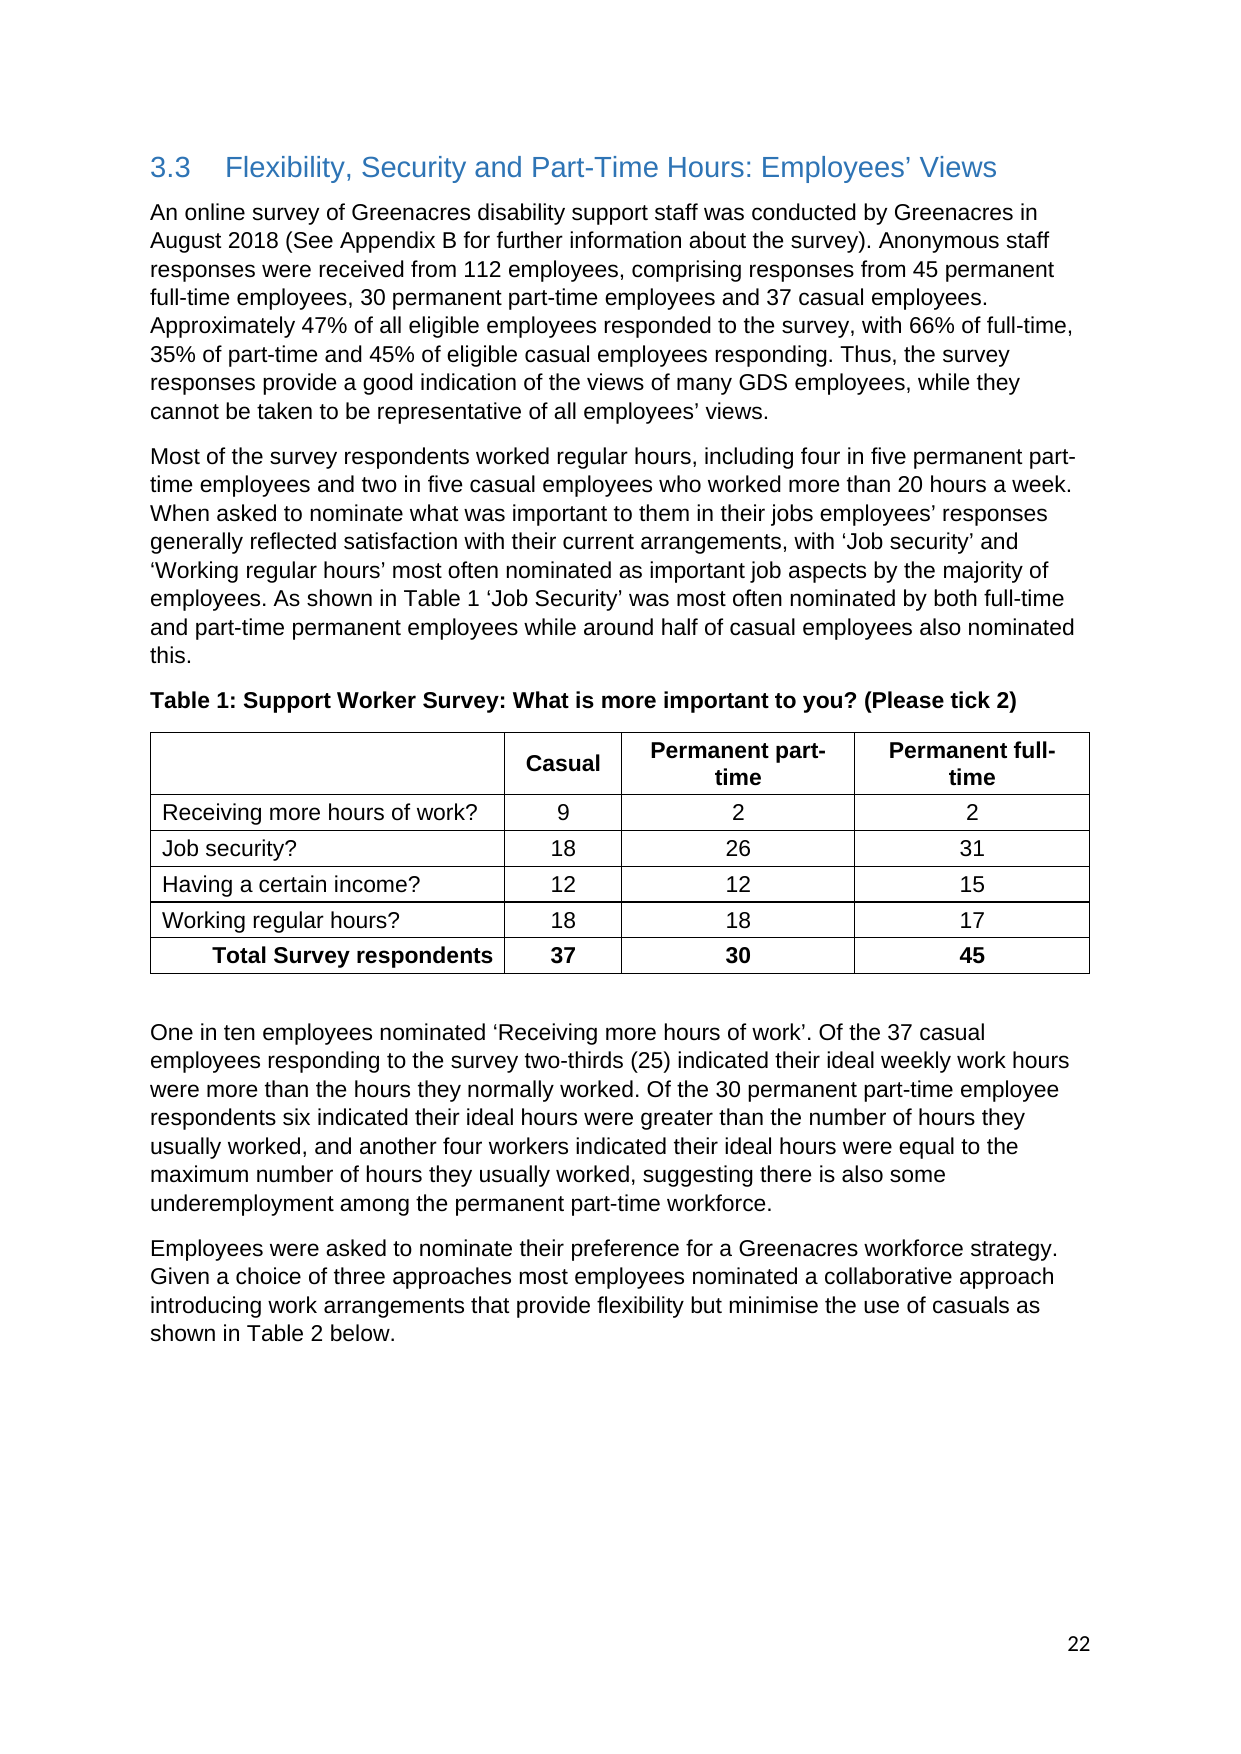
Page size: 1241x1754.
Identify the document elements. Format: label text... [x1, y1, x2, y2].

text An online survey of Greenacres disability support staff was conducted by Greenacres in August 2018 (See Appendix B for further information about the survey). Anonymous staff responses were received from 112 employees, comprising responses from 45 permanent full-time employees, 30 permanent part-time employees and 37 casual employees. Approximately 47% of all eligible employees responded to the survey, with 66% of full-time, 35% of part-time and 45% of eligible casual employees responding. Thus, the survey responses provide a good indication of the views of many GDS employees, while they cannot be taken to be representative of all employees’ views. [150, 199, 1090, 424]
table_cell 12 [505, 867, 621, 901]
table_cell Working regular hours? [151, 903, 504, 937]
table_cell 17 [855, 903, 1089, 937]
table_header [151, 733, 504, 794]
table_cell 26 [622, 831, 854, 866]
table_cell 12 [622, 867, 854, 901]
table_cell Having a certain income? [151, 867, 504, 901]
text Most of the survey respondents worked regular hours, including four in five permanent part-time employees and two in five casual employees who worked more than 20 hours a week. When asked to nominate what was important to them in their jobs employees’ responses generally reflected satisfaction with their current arrangements, with ‘Job security’ and ‘Working regular hours’ most often nominated as important job aspects by the majority of employees. As shown in Table 1 ‘Job Security’ was most often nominated by both full-time and part-time permanent employees while around half of casual employees also nominated this. [150, 443, 1090, 668]
table_cell 15 [855, 867, 1089, 901]
table_cell Receiving more hours of work? [151, 795, 504, 830]
table_cell Job security? [151, 831, 504, 866]
table_cell 18 [505, 903, 621, 937]
text One in ten employees nominated ‘Receiving more hours of work’. Of the 37 casual employees responding to the survey two-thirds (25) indicated their ideal weekly work hours were more than the hours they normally worked. Of the 30 permanent part-time employee respondents six indicated their ideal hours were greater than the number of hours they usually worked, and another four workers indicated their ideal hours were equal to the maximum number of hours they usually worked, suggesting there is also some underemployment among the permanent part-time workforce. [150, 1019, 1090, 1216]
table_header Casual [505, 733, 621, 794]
table_header Permanent full-time [855, 733, 1089, 794]
table_cell 9 [505, 795, 621, 830]
table_cell 2 [622, 795, 854, 830]
table_cell 30 [622, 938, 854, 973]
table_cell 31 [855, 831, 1089, 866]
text Employees were asked to nominate their preference for a Greenacres workforce strategy. Given a choice of three approaches most employees nominated a collaborative approach introducing work arrangements that provide flexibility but minimise the use of casuals as shown in Table 2 below. [150, 1235, 1090, 1346]
table_cell 37 [505, 938, 621, 973]
text Table 1: Support Worker Survey: What is more important to you? (Please tick 2) [150, 687, 1090, 713]
table_cell 2 [855, 795, 1089, 830]
table_cell 18 [505, 831, 621, 866]
table_cell Total Survey respondents [151, 938, 504, 973]
table_cell 45 [855, 938, 1089, 973]
table_cell 18 [622, 903, 854, 937]
table_header Permanent part-time [622, 733, 854, 794]
subtitle 3.3 Flexibility, Security and Part-Time Hours: Employees’ Views [150, 150, 1090, 183]
